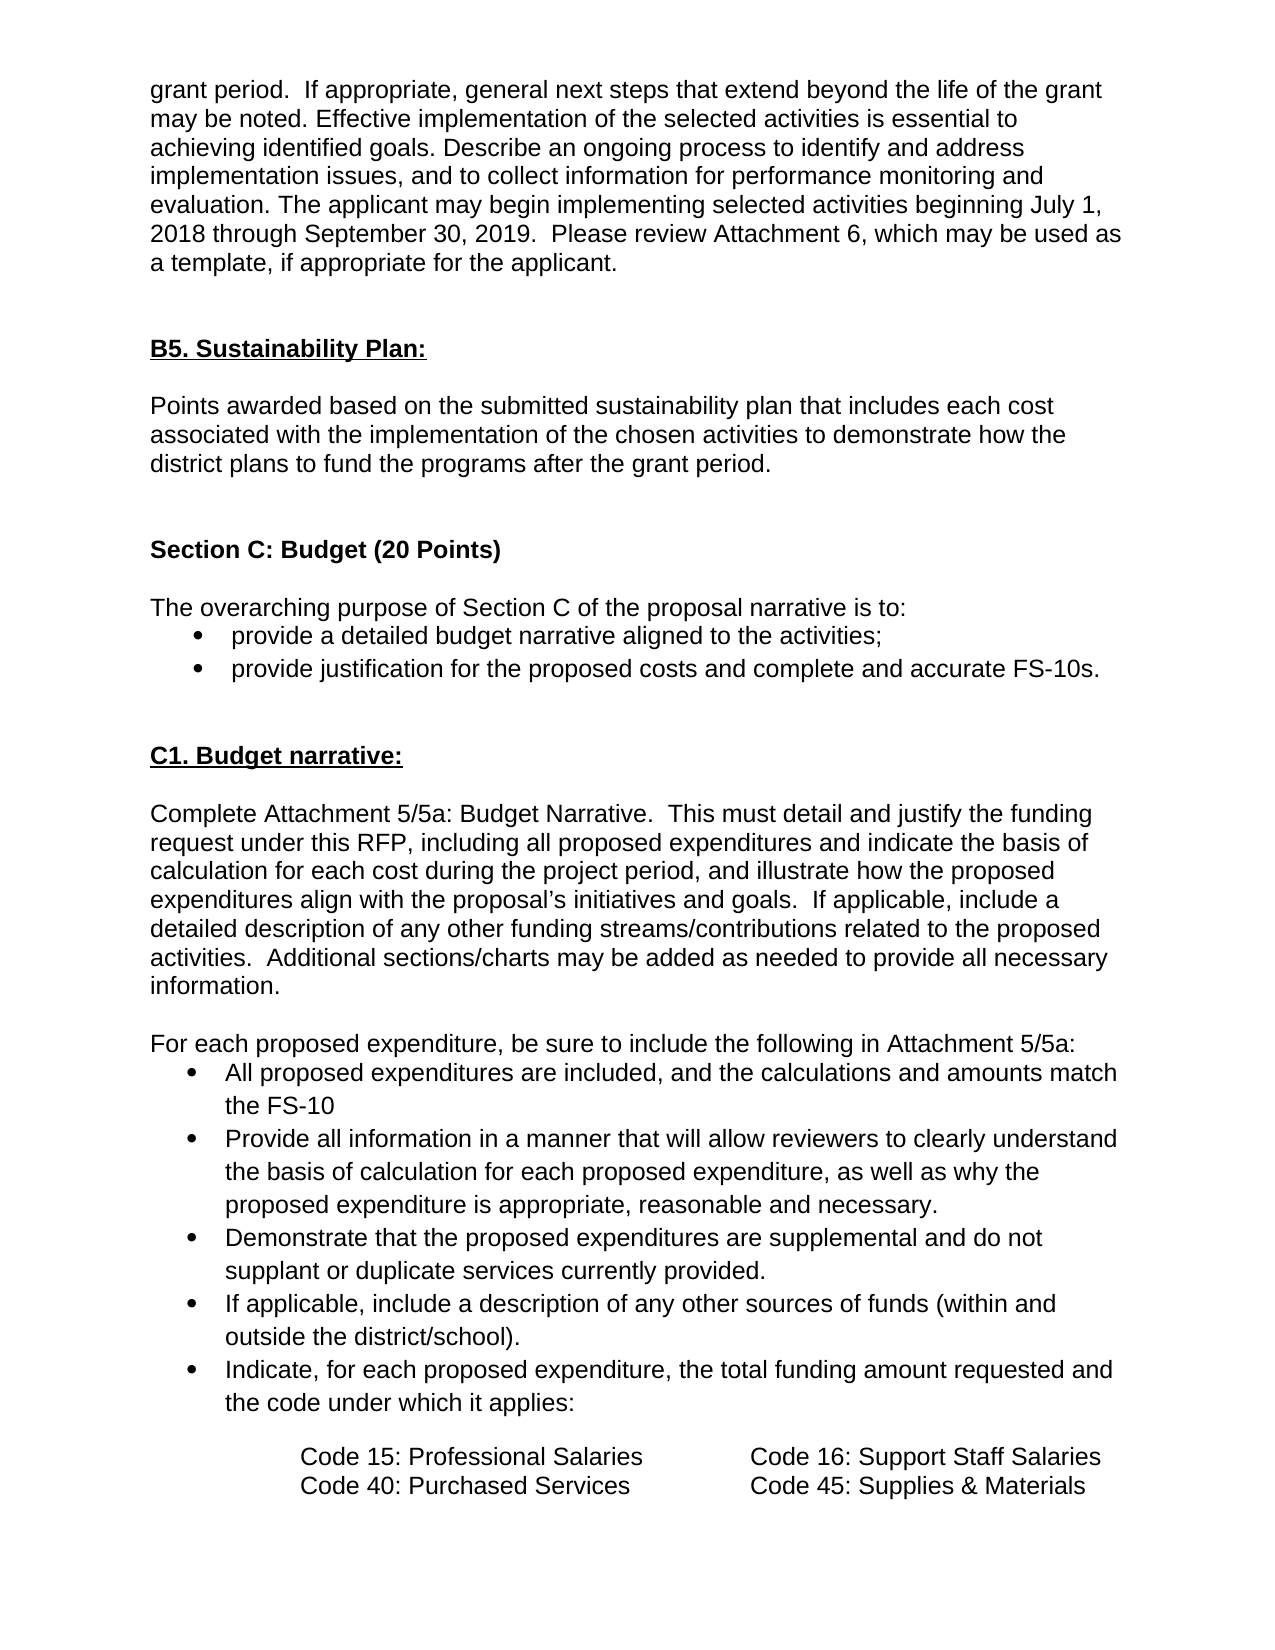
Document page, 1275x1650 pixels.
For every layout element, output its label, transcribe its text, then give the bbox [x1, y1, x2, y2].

text Points awarded based on the submitted sustainability plan that includes each cost associated with the implementation of the chosen activities to demonstrate how the district plans to fund the programs after the grant period. [150, 391, 1125, 477]
list If applicable, include a description of any other sources of funds (within and outside the district/school). [187, 1289, 1125, 1351]
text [150, 75, 1125, 276]
list All proposed expenditures are included, and the calculations and amounts match the FS-10 [187, 1058, 1125, 1119]
list Indicate, for each proposed expenditure, the total funding amount requested and the code under which it applies: [187, 1355, 1125, 1417]
list provide a detailed budget narrative aligned to the activities; [194, 621, 1125, 650]
list provide justification for the proposed costs and complete and accurate FS-10s. [194, 654, 1125, 683]
text C1. Budget narrative: [150, 741, 1125, 770]
list Provide all information in a manner that will allow reviewers to clearly understand the basis of calculation for each proposed expenditure, as well as why the proposed expenditure is appropriate, reasonable and necessary. [187, 1124, 1125, 1219]
text Complete Attachment 5/5a: Budget Narrative. This must detail and justify the funding request under this RFP, including all proposed expenditures and indicate the basis of calculation for each cost during the project period, and illustrate how the proposed expenditures align with the proposal’s initiatives and goals. If applicable, include a detailed description of any other funding streams/contributions related to the proposed activities. Additional sections/charts may be added as needed to provide all necessary information. [150, 799, 1125, 1000]
text Section C: Budget (20 Points) [150, 535, 1125, 564]
text For each proposed expenditure, be sure to include the following in Attachment 5/5a: [150, 1029, 1125, 1058]
text Code 15: Professional Salaries Code 16: Support Staff Salaries [225, 1442, 1125, 1471]
text Code 40: Purchased Services Code 45: Supplies & Materials [225, 1471, 1125, 1500]
text B5. Sustainability Plan: [150, 334, 1125, 362]
list Demonstrate that the proposed expenditures are supplemental and do not supplant or duplicate services currently provided. [187, 1223, 1125, 1285]
text The overarching purpose of Section C of the proposal narrative is to: [150, 592, 1125, 621]
